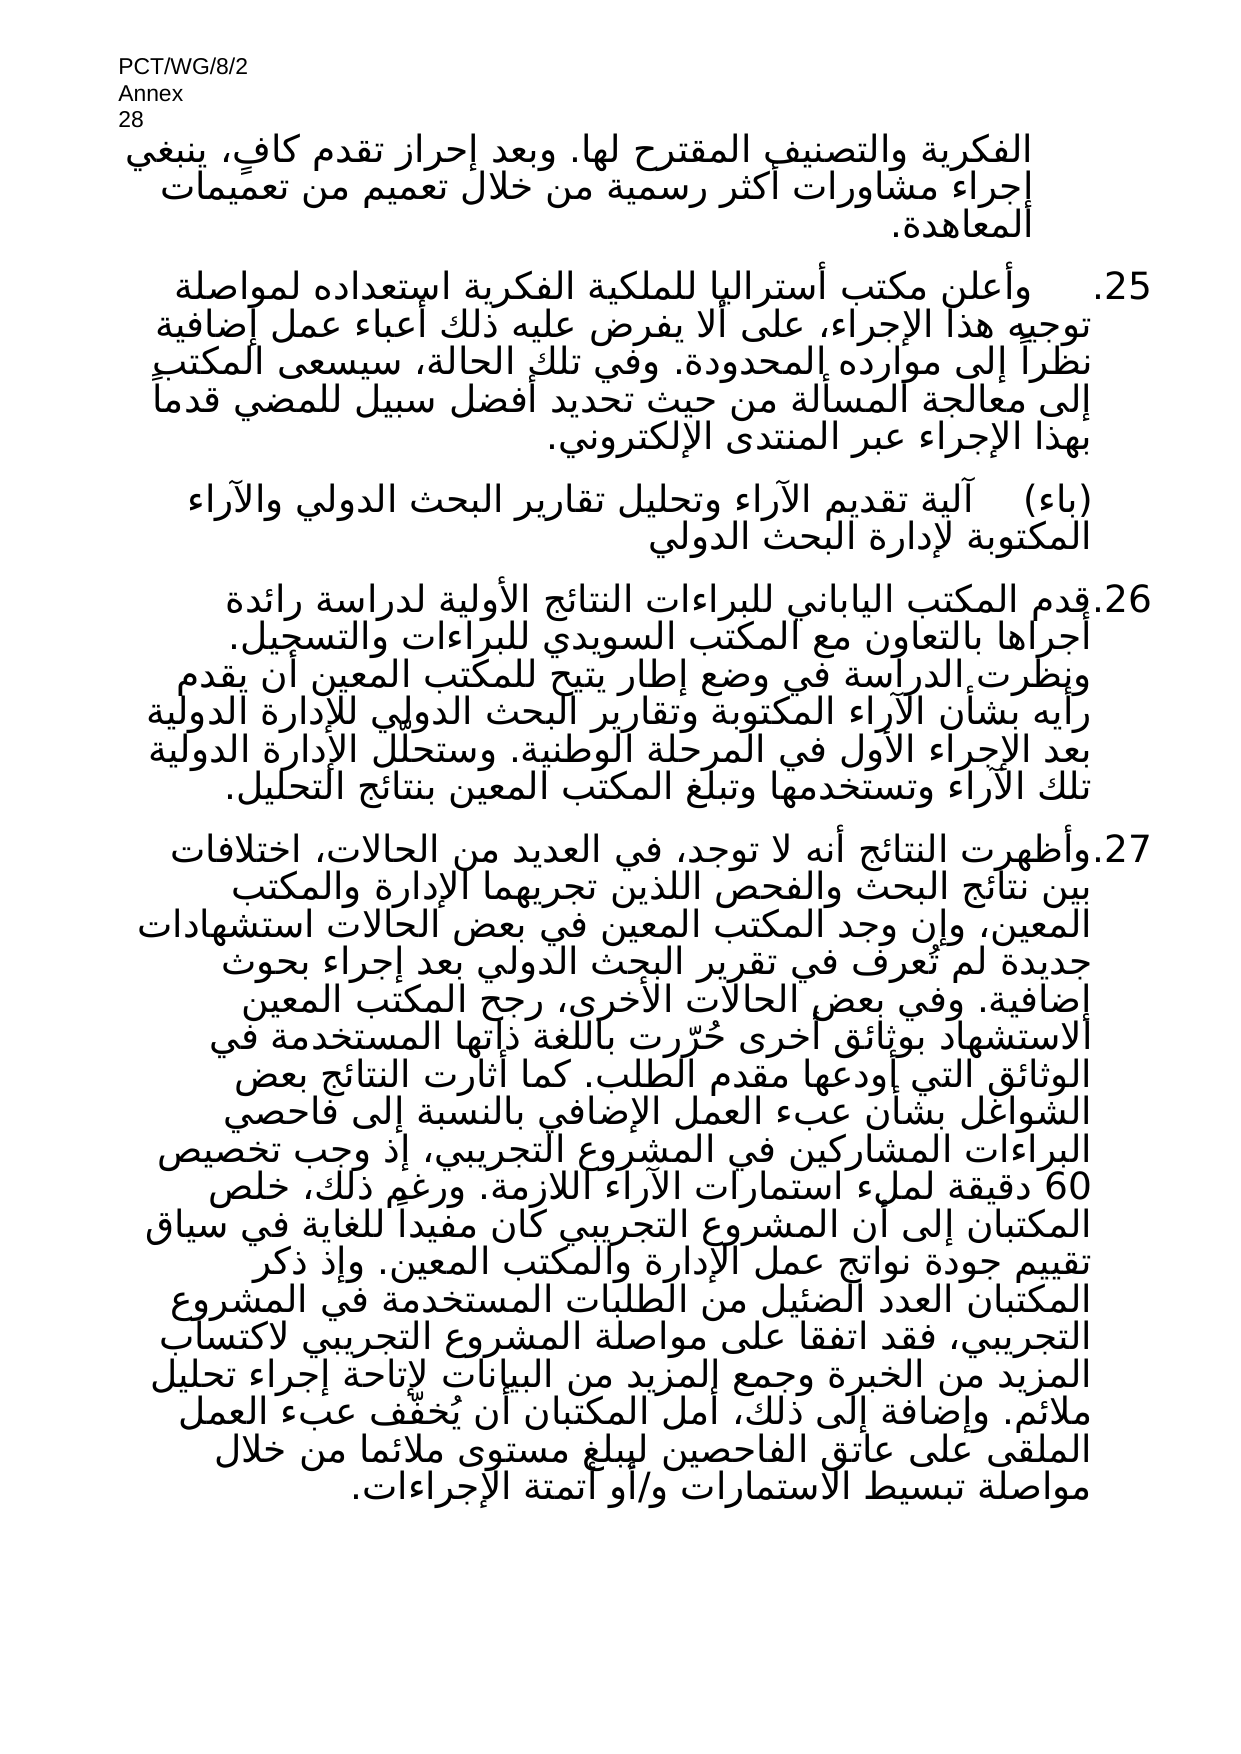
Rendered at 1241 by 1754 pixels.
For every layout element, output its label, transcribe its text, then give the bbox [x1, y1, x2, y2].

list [118, 132, 1034, 245]
list قدم المكتب الياباني للبراءات النتائج الأولية لدراسة رائدة أجراها بالتعاون مع المكتب السويدي للبراءات والتسجيل. ونظرت الدراسة في وضع إطار يتيح للمكتب المعين أن يقدم رأيه بشأن الآراء المكتوبة وتقارير البحث الدولي للإدارة الدولية بعد الإجراء الأول في المرحلة الوطنية. وستحلّل الإدارة الدولية تلك الآراء وتستخدمها وتبلغ المكتب المعين بنتائج التحليل. [118, 582, 1093, 807]
text (باء) آلية تقديم الآراء وتحليل تقارير البحث الدولي والآراء المكتوبة لإدارة البحث الدولي [118, 482, 1092, 557]
list وأظهرت النتائج أنه لا توجد، في العديد من الحالات، اختلافات بين نتائج البحث والفحص اللذين تجريهما الإدارة والمكتب المعين، وإن وجد المكتب المعين في بعض الحالات استشهادات جديدة لم تُعرف في تقرير البحث الدولي بعد إجراء بحوث إضافية. وفي بعض الحالات الأخرى، رجح المكتب المعين الاستشهاد بوثائق أخرى حُرّرت باللغة ذاتها المستخدمة في الوثائق التي أودعها مقدم الطلب. كما أثارت النتائج بعض الشواغل بشأن عبء العمل الإضافي بالنسبة إلى فاحصي البراءات المشاركين في المشروع التجريبي، إذ وجب تخصيص 60 دقيقة لملء استمارات الآراء اللازمة. ورغم ذلك، خلص المكتبان إلى أن المشروع التجريبي كان مفيداً للغاية في سياق تقييم جودة نواتج عمل الإدارة والمكتب المعين. وإذ ذكر المكتبان العدد الضئيل من الطلبات المستخدمة في المشروع التجريبي، فقد اتفقا على مواصلة المشروع التجريبي لاكتساب المزيد من الخبرة وجمع المزيد من البيانات لإتاحة إجراء تحليل ملائم. وإضافة إلى ذلك، أمل المكتبان أن يُخفّف عبء العمل الملقى على عاتق الفاحصين ليبلغ مستوى ملائما من خلال مواصلة تبسيط الاستمارات و/أو أتمتة الإجراءات. [118, 832, 1093, 1507]
list وأعلن مكتب أستراليا للملكية الفكرية استعداده لمواصلة توجيه هذا الإجراء، على ألا يفرض عليه ذلك أعباء عمل إضافية نظراً إلى موارده المحدودة. وفي تلك الحالة، سيسعى المكتب إلى معالجة المسألة من حيث تحديد أفضل سبيل للمضي قدماً بهذا الإجراء عبر المنتدى الإلكتروني. [118, 270, 1092, 457]
